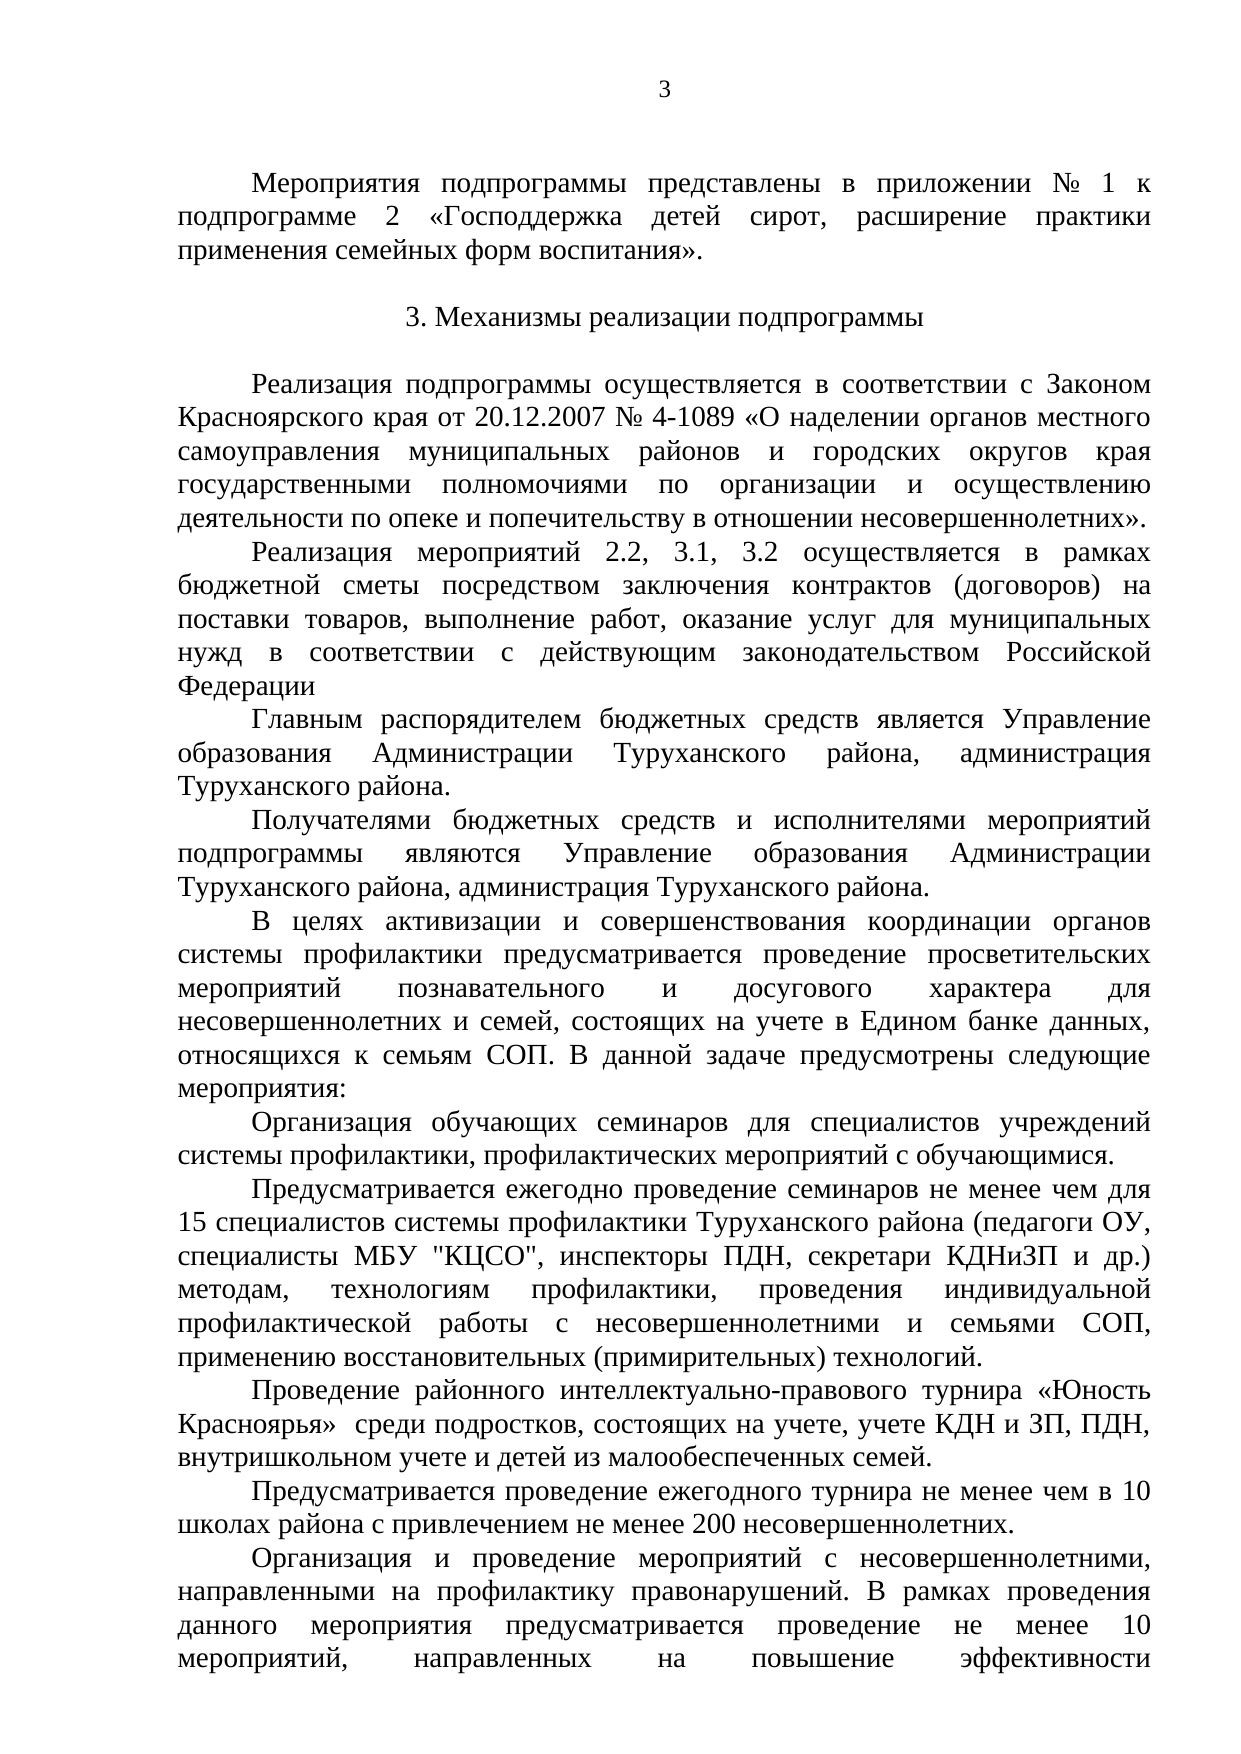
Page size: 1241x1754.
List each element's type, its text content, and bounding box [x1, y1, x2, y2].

text Реализация подпрограммы осуществляется в соответствии с Законом Красноярского края от 20.12.2007 № 4-1089 «О наделении органов местного самоуправления муниципальных районов и городских округов края государственными полномочиями по организации и осуществлению деятельности по опеке и попечительству в отношении несовершеннолетних». [177, 366, 1152, 534]
text Главным распорядителем бюджетных средств является Управление образования Администрации Туруханского района, администрация Туруханского района. [177, 701, 1152, 802]
text Получателями бюджетных средств и исполнителями мероприятий подпрограммы являются Управление образования Администрации Туруханского района, администрация Туруханского района. [177, 802, 1152, 903]
text Предусматривается проведение ежегодного турнира не менее чем в 10 школах района с привлечением не менее 200 несовершеннолетних. [177, 1473, 1152, 1540]
text Реализация мероприятий 2.2, 3.1, 3.2 осуществляется в рамках бюджетной сметы посредством заключения контрактов (договоров) на поставки товаров, выполнение работ, оказание услуг для муниципальных нужд в соответствии с действующим законодательством Российской Федерации [177, 534, 1152, 701]
text Предусматривается ежегодно проведение семинаров не менее чем для 15 специалистов системы профилактики Туруханского района (педагоги ОУ, специалисты МБУ "КЦСО", инспекторы ПДН, секретари КДНиЗП и др.) методам, технологиям профилактики, проведения индивидуальной профилактической работы с несовершеннолетними и семьями СОП, применению восстановительных (примирительных) технологий. [177, 1171, 1152, 1372]
text Организация обучающих семинаров для специалистов учреждений системы профилактики, профилактических мероприятий с обучающимися. [177, 1104, 1152, 1171]
text 3. Механизмы реализации подпрограммы [177, 299, 1152, 332]
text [177, 1540, 1152, 1674]
text Проведение районного интеллектуально-правового турнира «Юность Красноярья» среди подростков, состоящих на учете, учете КДН и ЗП, ПДН, внутришкольном учете и детей из малообеспеченных семей. [177, 1372, 1152, 1473]
text Мероприятия подпрограммы представлены в приложении № 1 к подпрограмме 2 «Господдержка детей сирот, расширение практики применения семейных форм воспитания». [177, 165, 1152, 265]
text В целях активизации и совершенствования координации органов системы профилактики предусматривается проведение просветительских мероприятий познавательного и досугового характера для несовершеннолетних и семей, состоящих на учете в Едином банке данных, относящихся к семьям СОП. В данной задаче предусмотрены следующие мероприятия: [177, 903, 1152, 1104]
